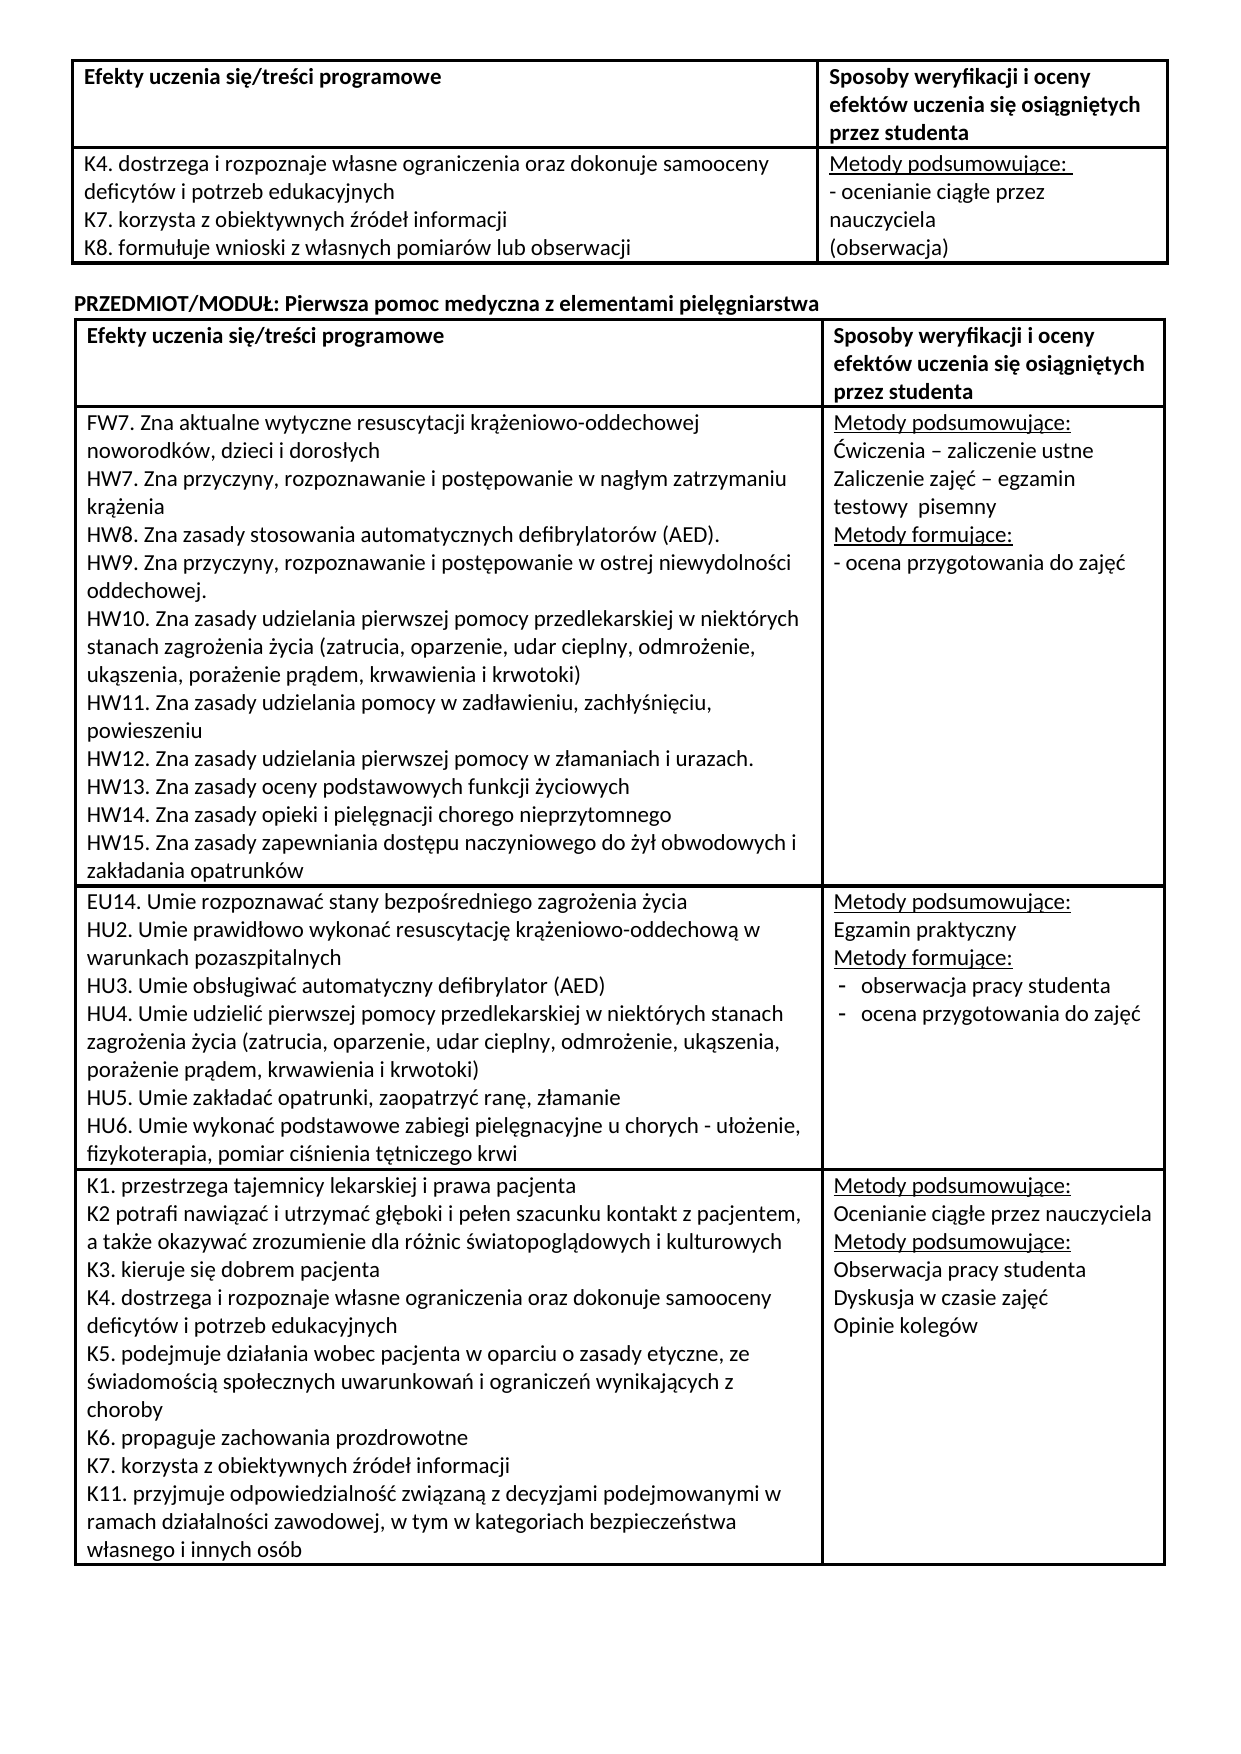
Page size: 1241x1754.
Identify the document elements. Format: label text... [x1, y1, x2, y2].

table_cell Metody podsumowujące: Ocenianie ciągłe przez nauczyciela Metody podsumowujące: Obserwacja pracy studenta Dyskusja w czasie zajęć Opinie kolegów [824, 1171, 1163, 1563]
table_cell EU14. Umie rozpoznawać stany bezpośredniego zagrożenia życia HU2. Umie prawidłowo wykonać resuscytację krążeniowo-oddechową w warunkach pozaszpitalnych HU3. Umie obsługiwać automatyczny defibrylator (AED) HU4. Umie udzielić pierwszej pomocy przedlekarskiej w niektórych stanach zagrożenia życia (zatrucia, oparzenie, udar cieplny, odmrożenie, ukąszenia, porażenie prądem, krwawienia i krwotoki) HU5. Umie zakładać opatrunki, zaopatrzyć ranę, złamanie HU6. Umie wykonać podstawowe zabiegi pielęgnacyjne u chorych - ułożenie, fizykoterapia, pomiar ciśnienia tętniczego krwi [77, 888, 821, 1168]
table_cell K1. przestrzega tajemnicy lekarskiej i prawa pacjenta K2 potrafi nawiązać i utrzymać głęboki i pełen szacunku kontakt z pacjentem, a także okazywać zrozumienie dla różnic światopoglądowych i kulturowych K3. kieruje się dobrem pacjenta K4. dostrzega i rozpoznaje własne ograniczenia oraz dokonuje samooceny deficytów i potrzeb edukacyjnych K5. podejmuje działania wobec pacjenta w oparciu o zasady etyczne, ze świadomością społecznych uwarunkowań i ograniczeń wynikających z choroby K6. propaguje zachowania prozdrowotne K7. korzysta z obiektywnych źródeł informacji K11. przyjmuje odpowiedzialność związaną z decyzjami podejmowanymi w ramach działalności zawodowej, w tym w kategoriach bezpieczeństwa własnego i innych osób [77, 1171, 821, 1563]
table_cell Metody podsumowujące: Ćwiczenia – zaliczenie ustne Zaliczenie zajęć – egzamin testowy pisemny Metody formujące: - ocena przygotowania do zajęć [824, 408, 1163, 884]
table_cell Metody podsumowujące: - ocenianie ciągłe przez nauczyciela (obserwacja) [819, 149, 1166, 261]
table_cell K4. dostrzega i rozpoznaje własne ograniczenia oraz dokonuje samooceny deficytów i potrzeb edukacyjnych K7. korzysta z obiektywnych źródeł informacji K8. formułuje wnioski z własnych pomiarów lub obserwacji [74, 149, 816, 261]
table_header Sposoby weryfikacji i oceny efektów uczenia się osiągniętych przez studenta [819, 62, 1166, 146]
table_header Efekty uczenia się/treści programowe [74, 62, 816, 146]
table_header Efekty uczenia się/treści programowe [77, 321, 821, 405]
table_cell Metody podsumowujące: Egzamin praktyczny Metody formujące: obserwacja pracy studenta ocena przygotowania do zajęć [824, 888, 1163, 1168]
table_header Sposoby weryfikacji i oceny efektów uczenia się osiągniętych przez studenta [824, 321, 1163, 405]
subtitle PRZEDMIOT/MODUŁ: Pierwsza pomoc medyczna z elementami pielęgniarstwa [74, 289, 1092, 318]
table_cell FW7. Zna aktualne wytyczne resuscytacji krążeniowo-oddechowej noworodków, dzieci i dorosłych HW7. Zna przyczyny, rozpoznawanie i postępowanie w nagłym zatrzymaniu krążenia HW8. Zna zasady stosowania automatycznych defibrylatorów (AED). HW9. Zna przyczyny, rozpoznawanie i postępowanie w ostrej niewydolności oddechowej. HW10. Zna zasady udzielania pierwszej pomocy przedlekarskiej w niektórych stanach zagrożenia życia (zatrucia, oparzenie, udar cieplny, odmrożenie, ukąszenia, porażenie prądem, krwawienia i krwotoki) HW11. Zna zasady udzielania pomocy w zadławieniu, zachłyśnięciu, powieszeniu HW12. Zna zasady udzielania pierwszej pomocy w złamaniach i urazach. HW13. Zna zasady oceny podstawowych funkcji życiowych HW14. Zna zasady opieki i pielęgnacji chorego nieprzytomnego HW15. Zna zasady zapewniania dostępu naczyniowego do żył obwodowych i zakładania opatrunków [77, 408, 821, 884]
